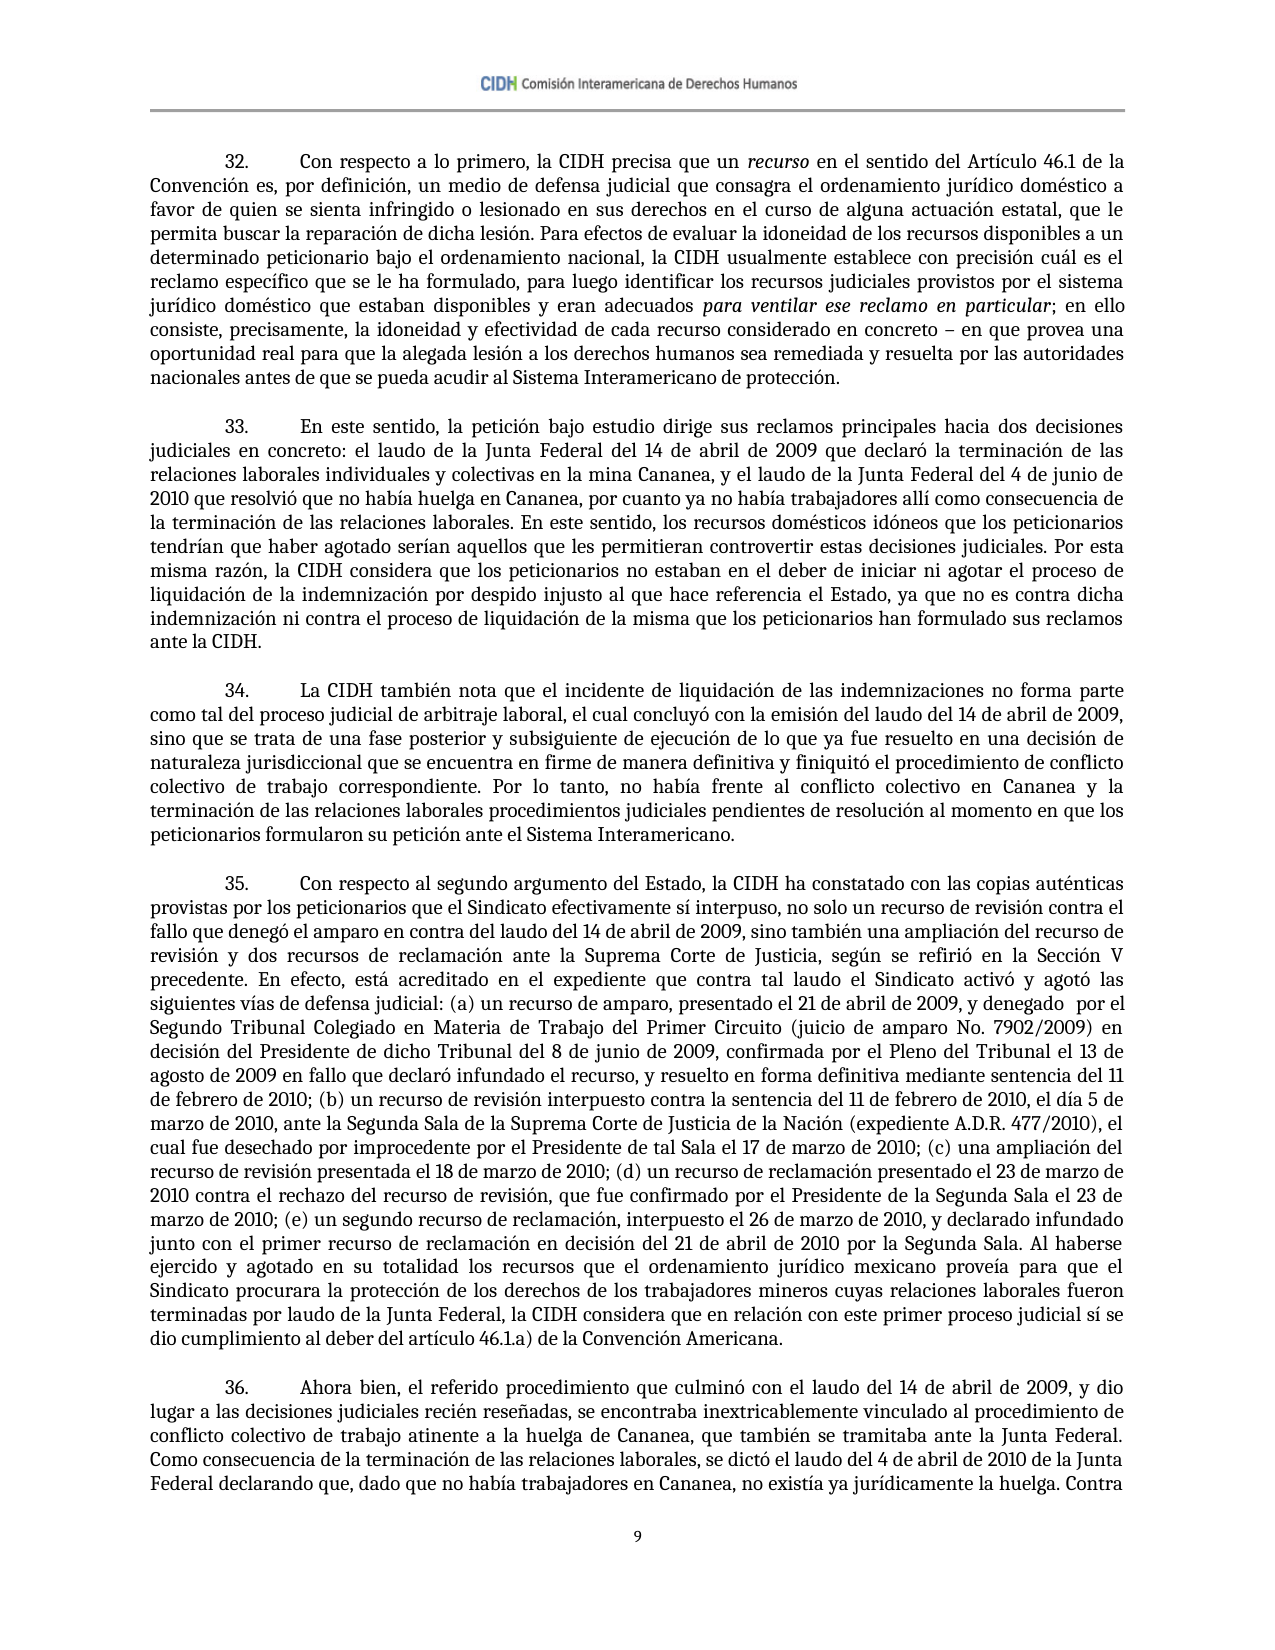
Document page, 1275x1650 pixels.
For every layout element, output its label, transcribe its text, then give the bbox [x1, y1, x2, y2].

text 35. Con respecto al segundo argumento del Estado, la CIDH ha constatado con las copias auténticas provistas por los peticionarios que el Sindicato efectivamente sí interpuso, no solo un recurso de revisión contra el fallo que denegó el amparo en contra del laudo del 14 de abril de 2009, sino también una ampliación del recurso de revisión y dos recursos de reclamación ante la Suprema Corte de Justicia, según se refirió en la Sección V precedente. En efecto, está acreditado en el expediente que contra tal laudo el Sindicato activó y agotó las siguientes vías de defensa judicial: (a) un recurso de amparo, presentado el 21 de abril de 2009, y denegado por el Segundo Tribunal Colegiado en Materia de Trabajo del Primer Circuito (juicio de amparo No. 7902/2009) en decisión del Presidente de dicho Tribunal del 8 de junio de 2009, confirmada por el Pleno del Tribunal el 13 de agosto de 2009 en fallo que declaró infundado el recurso, y resuelto en forma definitiva mediante sentencia del 11 de febrero de 2010; (b) un recurso de revisión interpuesto contra la sentencia del 11 de febrero de 2010, el día 5 de marzo de 2010, ante la Segunda Sala de la Suprema Corte de Justicia de la Nación (expediente A.D.R. 477/2010), el cual fue desechado por improcedente por el Presidente de tal Sala el 17 de marzo de 2010; (c) una ampliación del recurso de revisión presentada el 18 de marzo de 2010; (d) un recurso de reclamación presentado el 23 de marzo de 2010 contra el rechazo del recurso de revisión, que fue confirmado por el Presidente de la Segunda Sala el 23 de marzo de 2010; (e) un segundo recurso de reclamación, interpuesto el 26 de marzo de 2010, y declarado infundado junto con el primer recurso de reclamación en decisión del 21 de abril de 2010 por la Segunda Sala. Al haberse ejercido y agotado en su totalidad los recursos que el ordenamiento jurídico mexicano proveía para que el Sindicato procurara la protección de los derechos de los trabajadores mineros cuyas relaciones laborales fueron terminadas por laudo de la Junta Federal, la CIDH considera que en relación con este primer proceso judicial sí se dio cumplimiento al deber del artículo 46.1.a) de la Convención Americana. [150, 872, 1125, 1351]
picture [475, 75, 800, 93]
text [150, 1376, 1125, 1496]
text 34. La CIDH también nota que el incidente de liquidación de las indemnizaciones no forma parte como tal del proceso judicial de arbitraje laboral, el cual concluyó con la emisión del laudo del 14 de abril de 2009, sino que se trata de una fase posterior y subsiguiente de ejecución de lo que ya fue resuelto en una decisión de naturaleza jurisdiccional que se encuentra en firme de manera definitiva y finiquitó el procedimiento de conflicto colectivo de trabajo correspondiente. Por lo tanto, no había frente al conflicto colectivo en Cananea y la terminación de las relaciones laborales procedimientos judiciales pendientes de resolución al momento en que los peticionarios formularon su petición ante el Sistema Interamericano. [150, 679, 1125, 847]
text 32. Con respecto a lo primero, la CIDH precisa que un recurso en el sentido del Artículo 46.1 de la Convención es, por definición, un medio de defensa judicial que consagra el ordenamiento jurídico doméstico a favor de quien se sienta infringido o lesionado en sus derechos en el curso de alguna actuación estatal, que le permita buscar la reparación de dicha lesión. Para efectos de evaluar la idoneidad de los recursos disponibles a un determinado peticionario bajo el ordenamiento nacional, la CIDH usualmente establece con precisión cuál es el reclamo específico que se le ha formulado, para luego identificar los recursos judiciales provistos por el sistema jurídico doméstico que estaban disponibles y eran adecuados para ventilar ese reclamo en particular; en ello consiste, precisamente, la idoneidad y efectividad de cada recurso considerado en concreto – en que provea una oportunidad real para que la alegada lesión a los derechos humanos sea remediada y resuelta por las autoridades nacionales antes de que se pueda acudir al Sistema Interamericano de protección. [150, 150, 1125, 389]
text 33. En este sentido, la petición bajo estudio dirige sus reclamos principales hacia dos decisiones judiciales en concreto: el laudo de la Junta Federal del 14 de abril de 2009 que declaró la terminación de las relaciones laborales individuales y colectivas en la mina Cananea, y el laudo de la Junta Federal del 4 de junio de 2010 que resolvió que no había huelga en Cananea, por cuanto ya no había trabajadores allí como consecuencia de la terminación de las relaciones laborales. En este sentido, los recursos domésticos idóneos que los peticionarios tendrían que haber agotado serían aquellos que les permitieran controvertir estas decisiones judiciales. Por esta misma razón, la CIDH considera que los peticionarios no estaban en el deber de iniciar ni agotar el proceso de liquidación de la indemnización por despido injusto al que hace referencia el Estado, ya que no es contra dicha indemnización ni contra el proceso de liquidación de la misma que los peticionarios han formulado sus reclamos ante la CIDH. [150, 414, 1125, 654]
